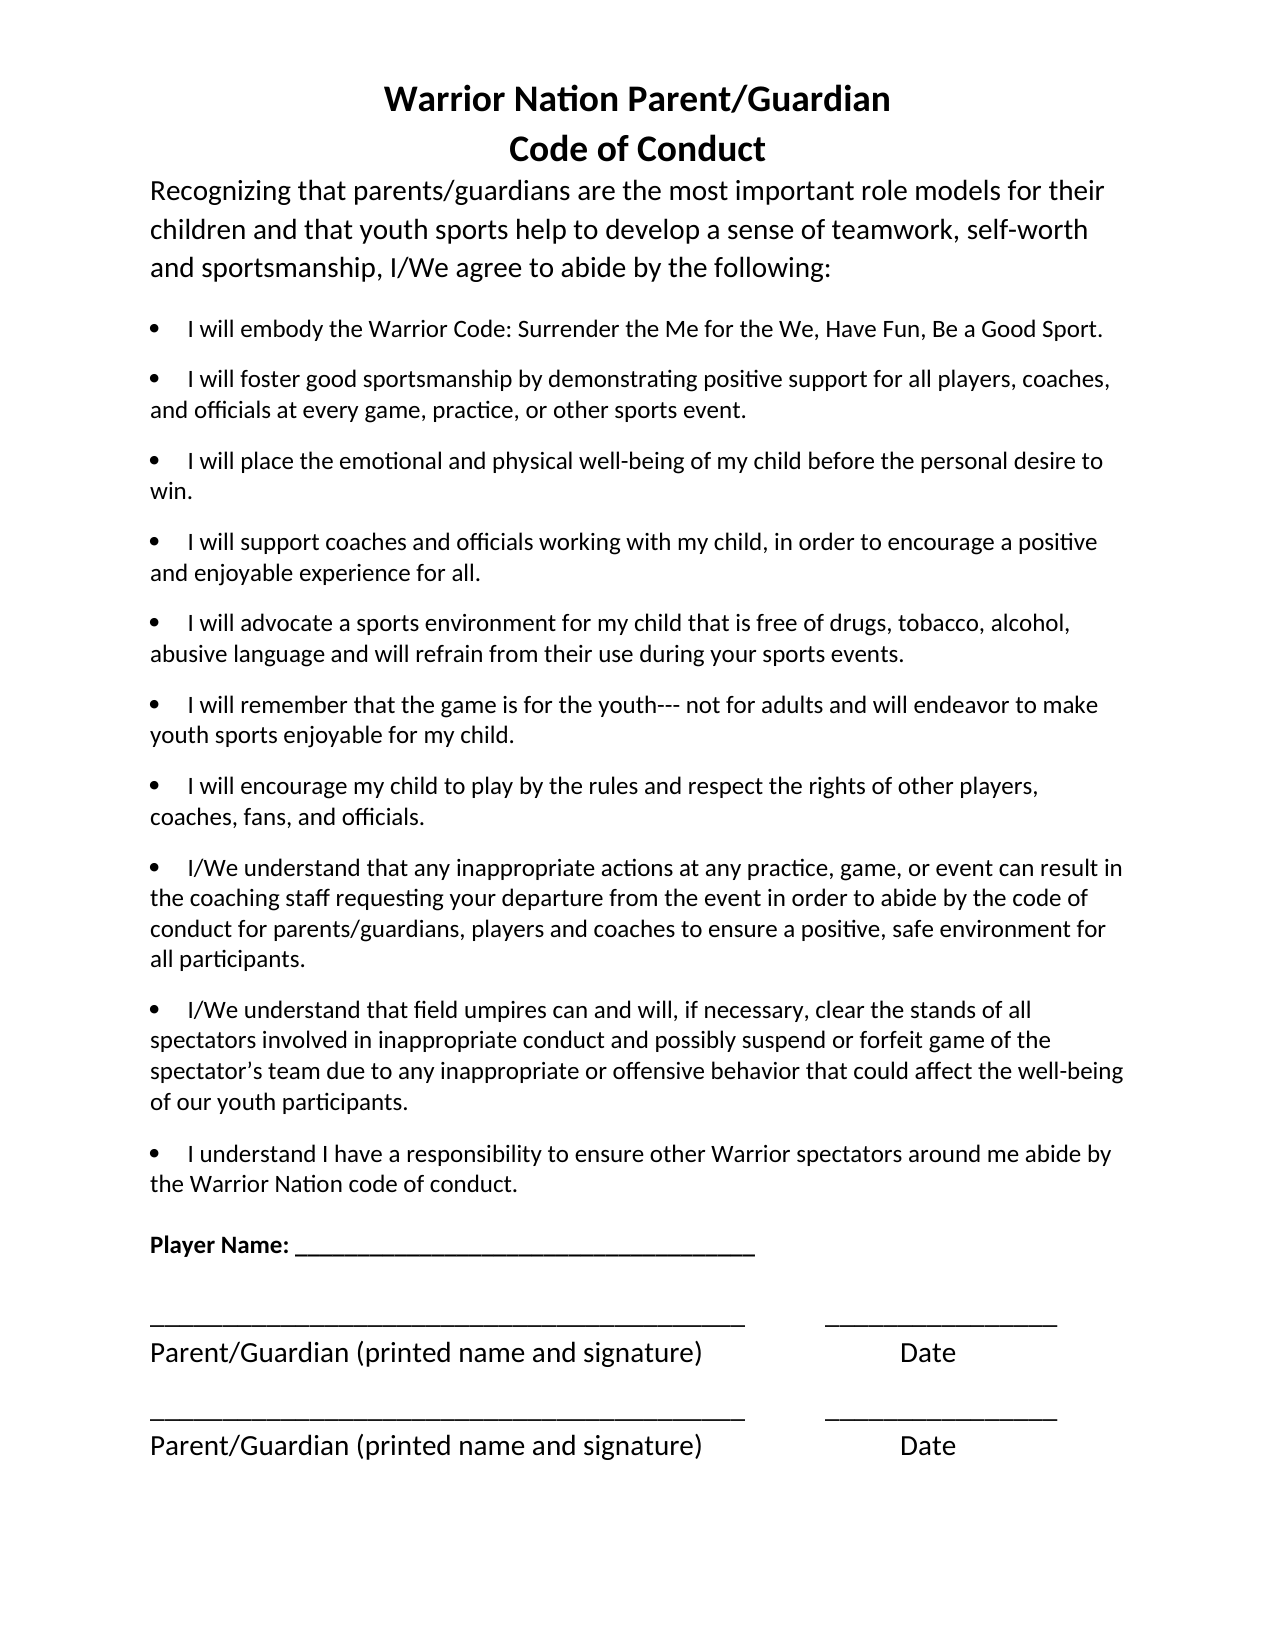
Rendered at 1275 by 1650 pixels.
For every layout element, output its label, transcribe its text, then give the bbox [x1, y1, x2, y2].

list I will encourage my child to play by the rules and respect the rights of other players, coaches, fans, and officials. [150, 770, 1125, 831]
list I will advocate a sports environment for my child that is free of drugs, tobacco, alcohol, abusive language and will refrain from their use during your sports events. [150, 608, 1125, 669]
text Recognizing that parents/guardians are the most important role models for their children and that youth sports help to develop a sense of teamwork, self-worth and sportsmanship, I/We agree to abide by the following: [150, 172, 1125, 285]
text Parent/Guardian (printed name and signature) Date [150, 1334, 1125, 1369]
list I will foster good sportsmanship by demonstrating positive support for all players, coaches, and officials at every game, practice, or other sports event. [150, 363, 1125, 424]
list I will embody the Warrior Code: Surrender the Me for the We, Have Fun, Be a Good Sport. [150, 313, 1125, 343]
list I/We understand that any inappropriate actions at any practice, game, or event can result in the coaching staff requesting your departure from the event in order to abide by the code of conduct for parents/guardians, players and coaches to ensure a positive, safe environment for all participants. [150, 852, 1125, 974]
text Player Name: _____________________________________ [150, 1230, 1125, 1260]
list I will remember that the game is for the youth--- not for adults and will endeavor to make youth sports enjoyable for my child. [150, 689, 1125, 750]
list I will place the emotional and physical well-being of my child before the personal desire to win. [150, 445, 1125, 506]
text _________________________________________ ________________ [150, 1389, 1125, 1424]
text Parent/Guardian (printed name and signature) Date [150, 1427, 1125, 1463]
list I will support coaches and officials working with my child, in order to encourage a positive and enjoyable experience for all. [150, 526, 1125, 587]
list I understand I have a responsibility to ensure other Warrior spectators around me abide by the Warrior Nation code of conduct. [150, 1138, 1125, 1199]
list I/We understand that field umpires can and will, if necessary, clear the stands of all spectators involved in inappropriate conduct and possibly suspend or forfeit game of the spectator’s team due to any inappropriate or offensive behavior that could affect the well-being of our youth participants. [150, 994, 1125, 1116]
text _________________________________________ ________________ [150, 1296, 1125, 1331]
